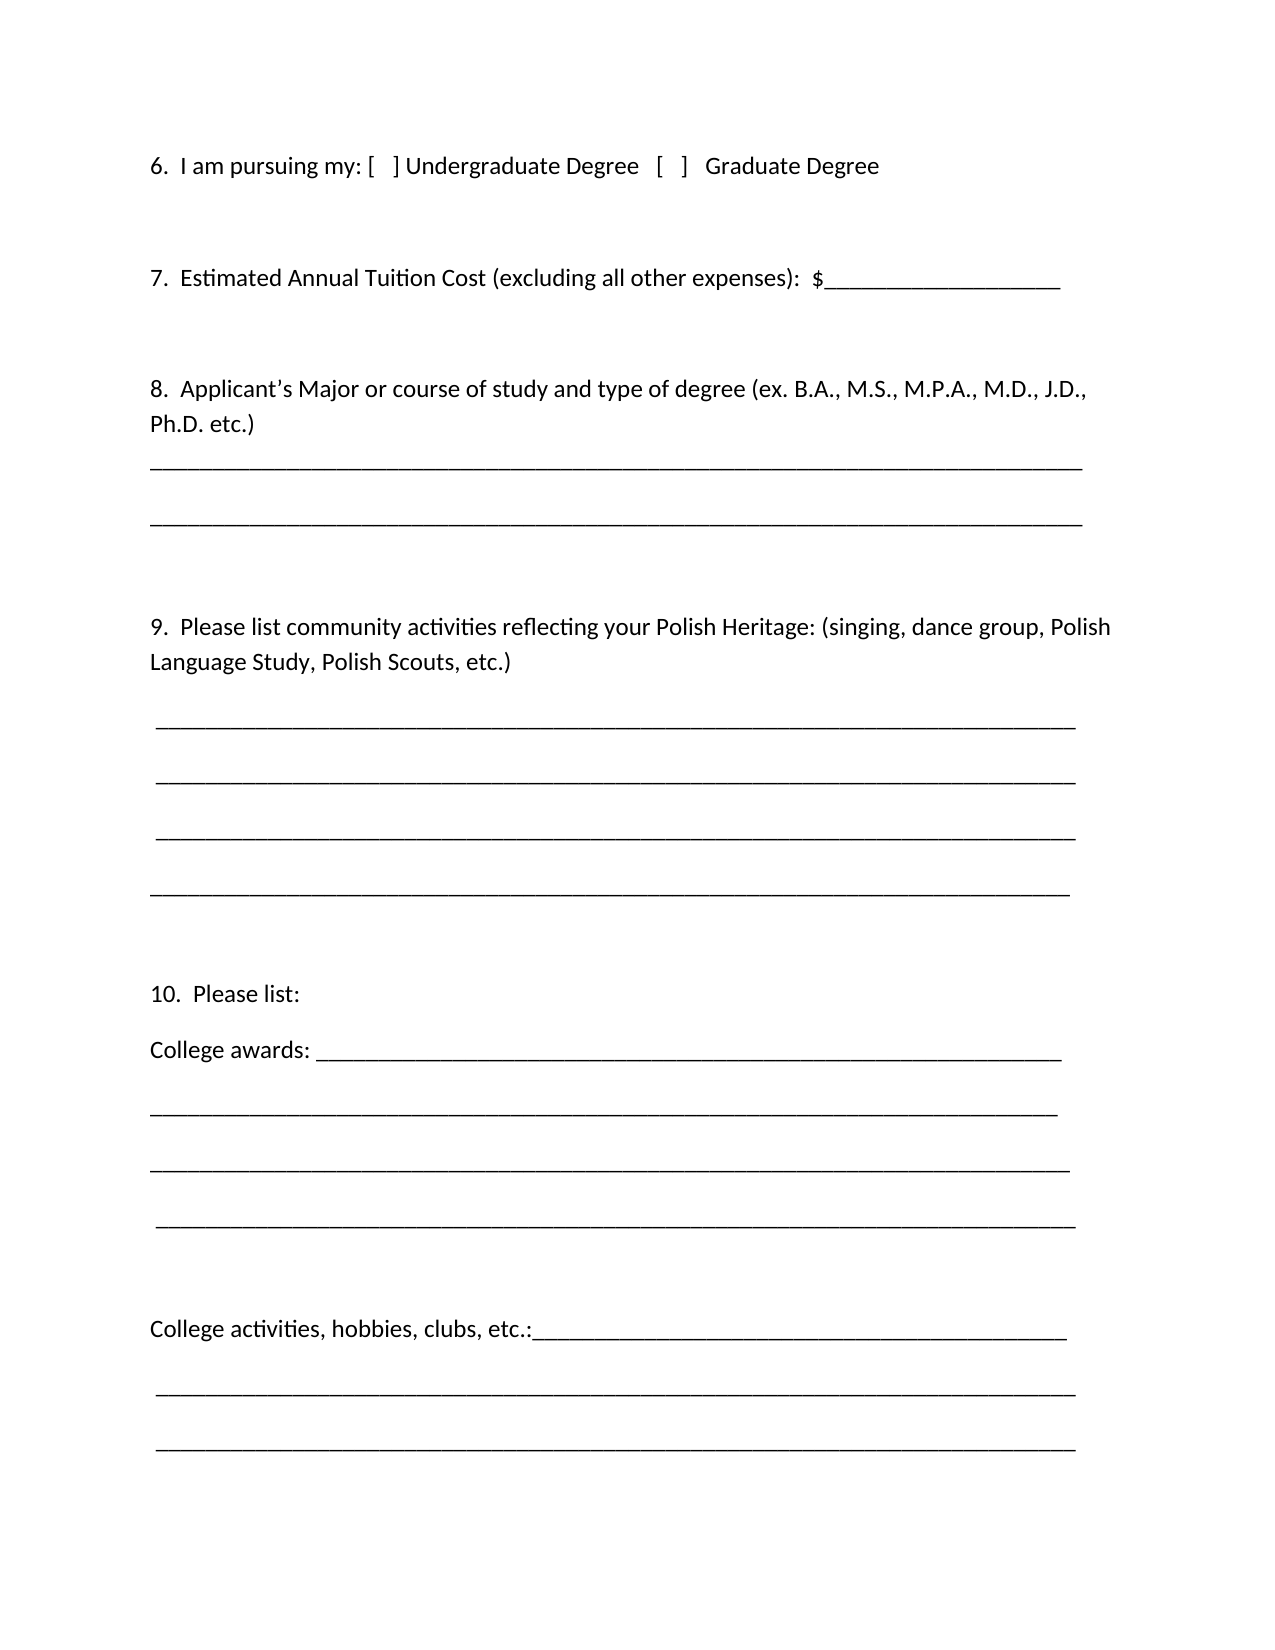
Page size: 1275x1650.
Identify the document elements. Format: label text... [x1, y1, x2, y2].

text 6. I am pursuing my: [ ] Undergraduate Degree [ ] Graduate Degree [150, 150, 1125, 181]
text __________________________________________________________________________ [150, 813, 1125, 844]
text __________________________________________________________________________ [150, 1425, 1125, 1455]
text College awards: ____________________________________________________________ [150, 1034, 1125, 1064]
text __________________________________________________________________________ [150, 1146, 1125, 1176]
text 10. Please list: [150, 978, 1125, 1008]
text _________________________________________________________________________ [150, 1090, 1125, 1120]
text ___________________________________________________________________________ [150, 499, 1125, 530]
text __________________________________________________________________________ [150, 702, 1125, 732]
text __________________________________________________________________________ [150, 1201, 1125, 1232]
text 9. Please list community activities reflecting your Polish Heritage: (singing, dance group, Polish Language Study, Polish Scouts, etc.) [150, 611, 1125, 676]
text __________________________________________________________________________ [150, 869, 1125, 900]
text 7. Estimated Annual Tuition Cost (excluding all other expenses): $___________________ [150, 262, 1125, 292]
text College activities, hobbies, clubs, etc.:___________________________________________ [150, 1313, 1125, 1343]
text __________________________________________________________________________ [150, 1369, 1125, 1399]
text 8. Applicant’s Major or course of study and type of degree (ex. B.A., M.S., M.P.A., M.D., J.D., Ph.D. etc.) ___________________________________________________________________________ [150, 373, 1125, 474]
text __________________________________________________________________________ [150, 757, 1125, 788]
